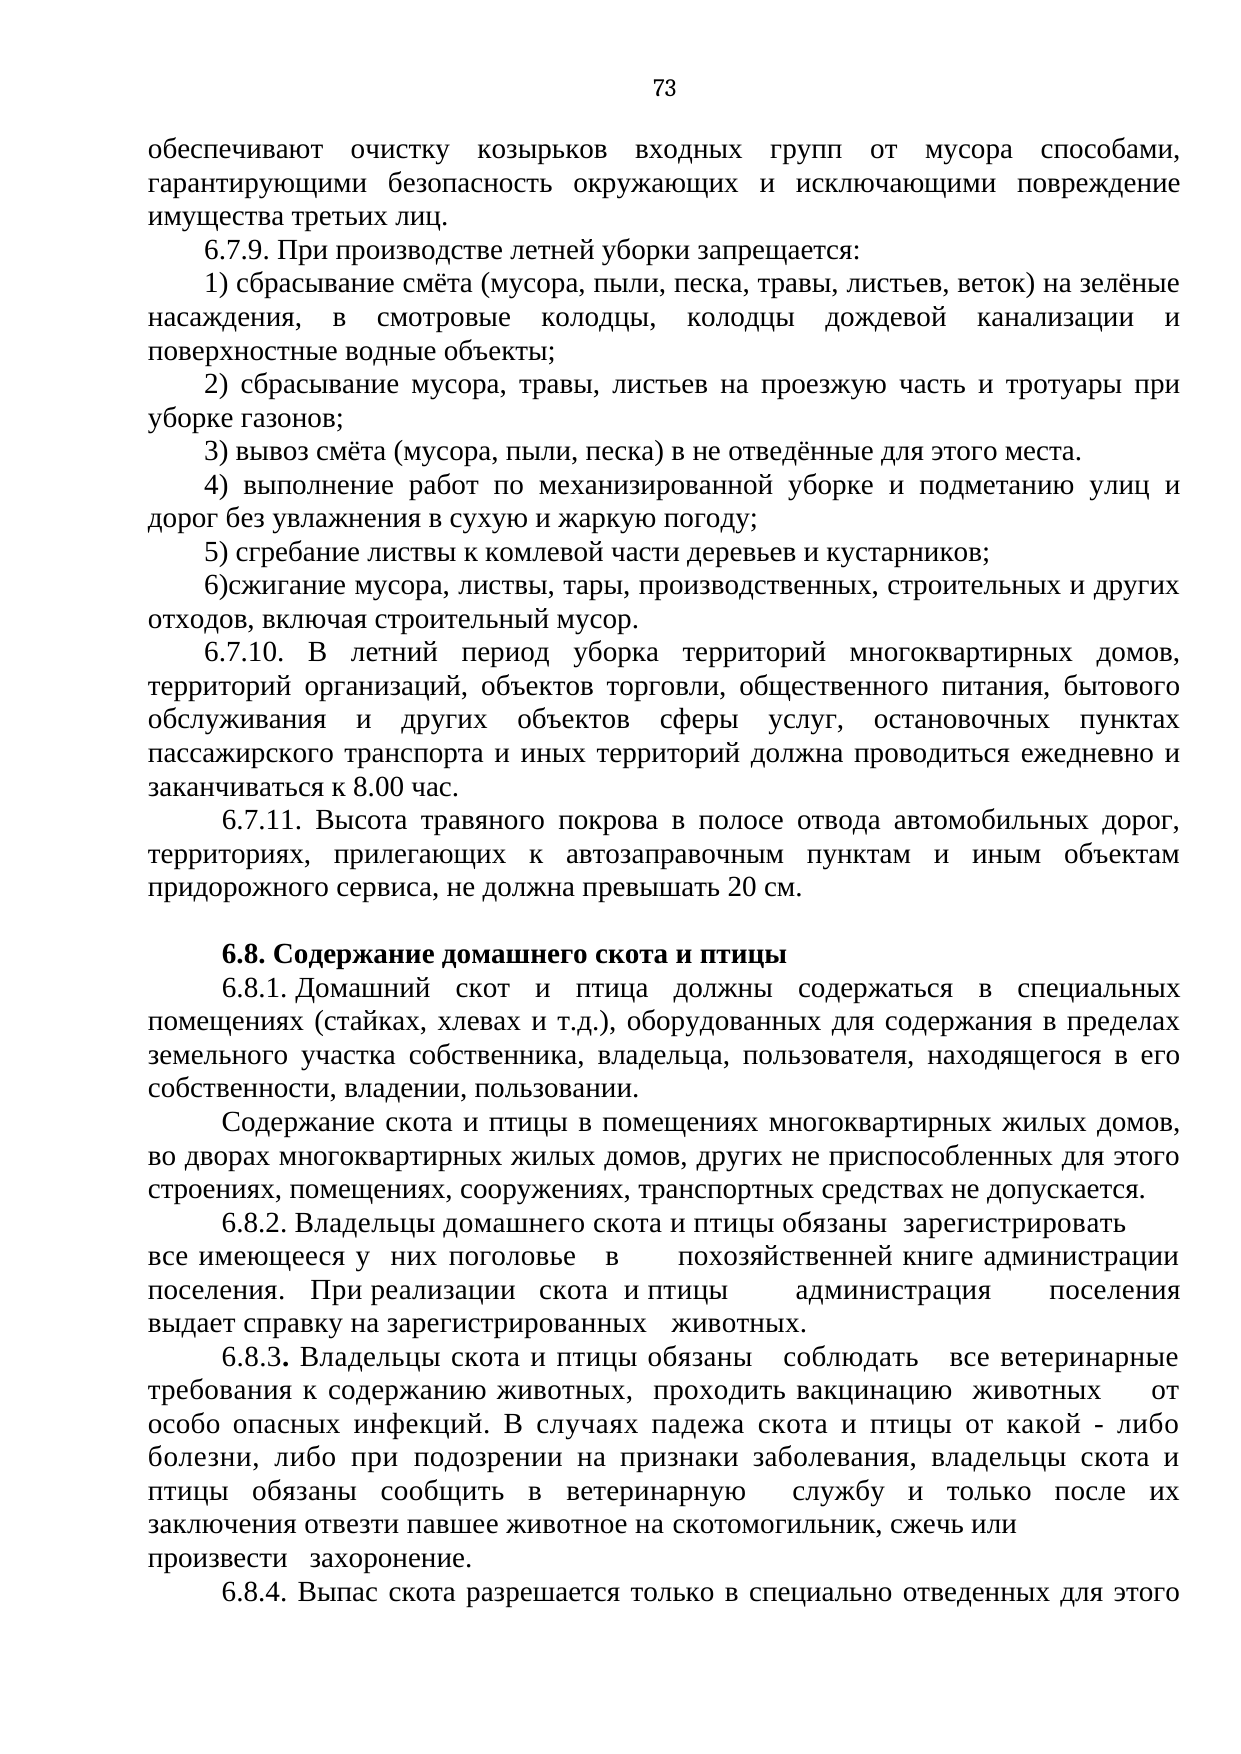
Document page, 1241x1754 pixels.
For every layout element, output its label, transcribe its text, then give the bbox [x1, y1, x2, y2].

text 2) сбрасывание мусора, травы, листьев на проезжую часть и тротуары при уборке газонов; [148, 366, 1181, 433]
text 3) вывоз смёта (мусора, пыли, песка) в не отведённые для этого места. [148, 433, 1181, 467]
text 4) выполнение работ по механизированной уборке и подметанию улиц и дорог без увлажнения в сухую и жаркую погоду; [148, 467, 1181, 534]
text 6.8. Содержание домашнего скота и птицы [148, 936, 1181, 970]
text 6.7.9. При производстве летней уборки запрещается: [148, 232, 1181, 266]
text 6.7.10. В летний период уборка территорий многоквартирных домов, территорий организаций, объектов торговли, общественного питания, бытового обслуживания и других объектов сферы услуг, остановочных пунктах пассажирского транспорта и иных территорий должна проводиться ежедневно и заканчиваться к 8.00 час. [148, 634, 1181, 802]
text 1) сбрасывание смёта (мусора, пыли, песка, травы, листьев, веток) на зелёные насаждения, в смотровые колодцы, колодцы дождевой канализации и поверхностные водные объекты; [148, 266, 1181, 366]
text 5) сгребание листвы к комлевой части деревьев и кустарников; [148, 534, 1181, 567]
text 6.7.11. Высота травяного покрова в полосе отвода автомобильных дорог, территориях, прилегающих к автозаправочным пунктам и иным объектам придорожного сервиса, не должна превышать 20 см. [148, 802, 1181, 903]
text 6)сжигание мусора, листвы, тары, производственных, строительных и других отходов, включая строительный мусор. [148, 567, 1181, 634]
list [148, 970, 1181, 1607]
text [148, 131, 1181, 232]
